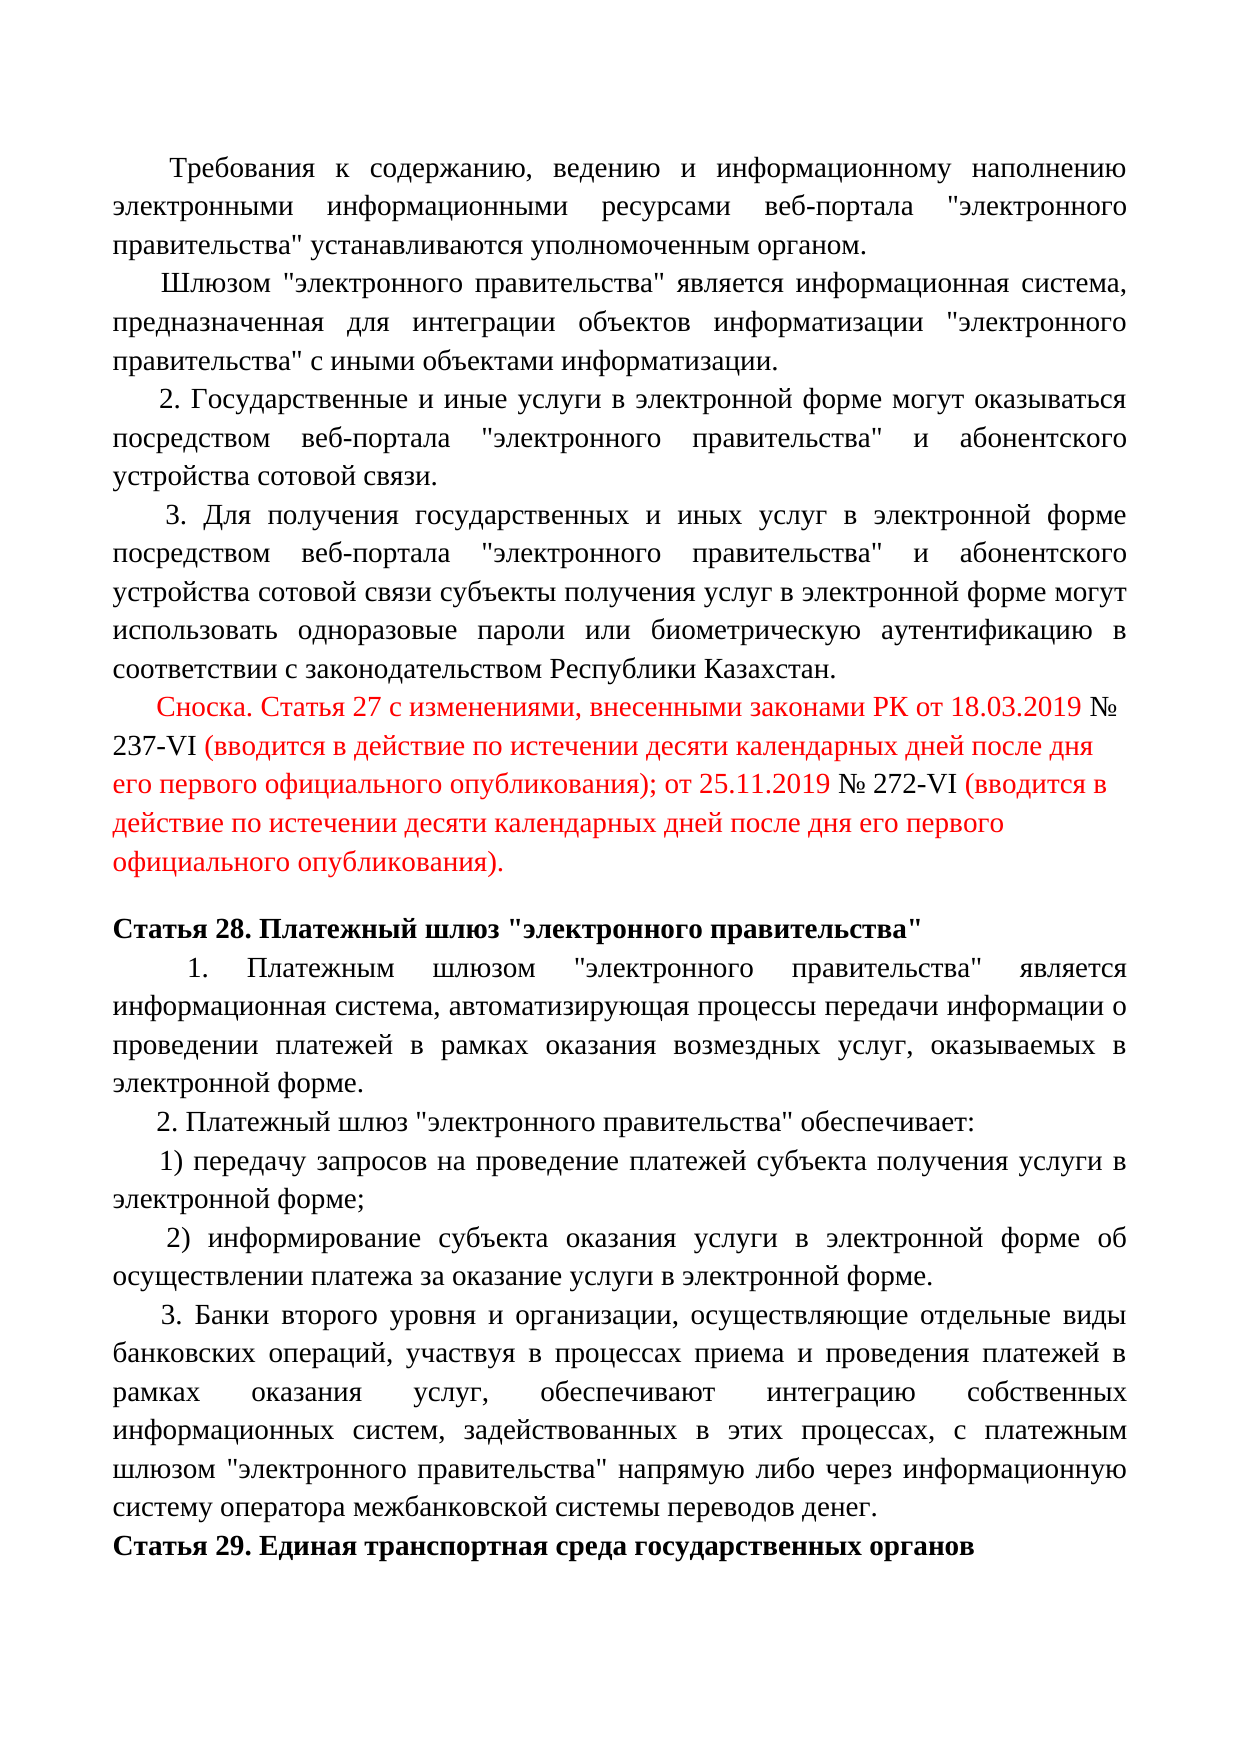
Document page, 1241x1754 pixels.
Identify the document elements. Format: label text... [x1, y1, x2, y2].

text 2) информирование субъекта оказания услуги в электронной форме об осуществлении платежа за оказание услуги в электронной форме. [112, 1220, 1128, 1292]
text Шлюзом "электронного правительства" является информационная система, предназначенная для интеграции объектов информатизации "электронного правительства" с иными объектами информатизации. [112, 266, 1128, 376]
text Требования к содержанию, ведению и информационному наполнению электронными информационными ресурсами веб-портала "электронного правительства" устанавливаются уполномоченным органом. [112, 150, 1128, 261]
text 1. Платежным шлюзом "электронного правительства" является информационная система, автоматизирующая процессы передачи информации о проведении платежей в рамках оказания возмездных услуг, оказываемых в электронной форме. [112, 950, 1128, 1099]
text Статья 28. Платежный шлюз "электронного правительства" [112, 911, 1128, 945]
text Сноска. Статья 27 с изменениями, внесенными законами РК от 18.03.2019 № 237-VI (вводится в действие по истечении десяти календарных дней после дня его первого официального опубликования); от 25.11.2019 № 272-VI (вводится в действие по истечении десяти календарных дней после дня его первого официального опубликования). [112, 689, 1128, 907]
text 1) передачу запросов на проведение платежей субъекта получения услуги в электронной форме; [112, 1143, 1128, 1215]
text 2. Государственные и иные услуги в электронной форме могут оказываться посредством веб-портала "электронного правительства" и абонентского устройства сотовой связи. [112, 381, 1128, 492]
text 3. Банки второго уровня и организации, осуществляющие отдельные виды банковских операций, участвуя в процессах приема и проведения платежей в рамках оказания услуг, обеспечивают интеграцию собственных информационных систем, задействованных в этих процессах, с платежным шлюзом "электронного правительства" напрямую либо через информационную систему оператора межбанковской системы переводов денег. [112, 1297, 1128, 1523]
text 2. Платежный шлюз "электронного правительства" обеспечивает: [112, 1104, 1128, 1138]
text 3. Для получения государственных и иных услуг в электронной форме посредством веб-портала "электронного правительства" и абонентского устройства сотовой связи субъекты получения услуг в электронной форме могут использовать одноразовые пароли или биометрическую аутентификацию в соответствии с законодательством Республики Казахстан. [112, 497, 1128, 684]
text Статья 29. Единая транспортная среда государственных органов [112, 1528, 1128, 1562]
